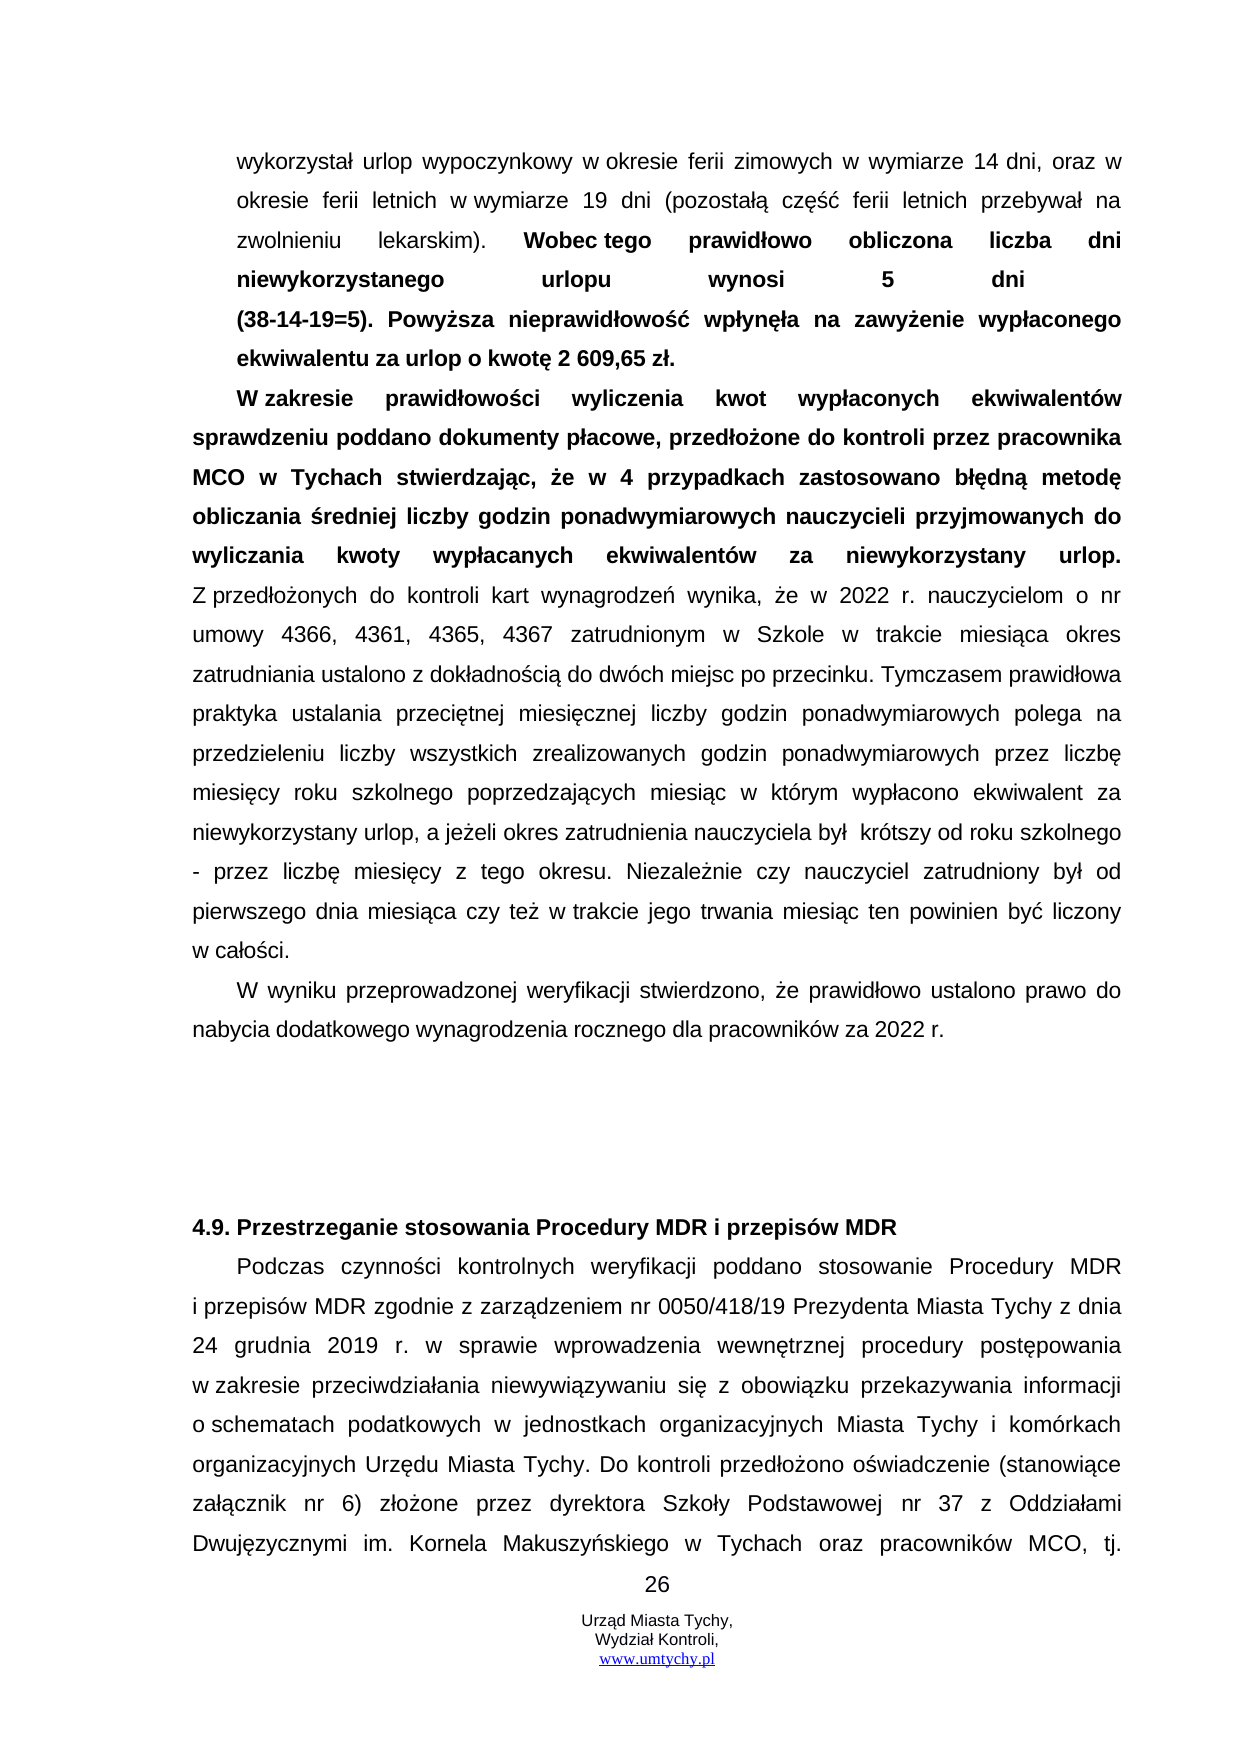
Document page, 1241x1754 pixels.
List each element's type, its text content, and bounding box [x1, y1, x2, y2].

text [192, 1253, 1122, 1556]
list Przestrzeganie stosowania Procedury MDR i przepisów MDR [192, 1214, 1122, 1240]
text W zakresie prawidłowości wyliczenia kwot wypłaconych ekwiwalentów sprawdzeniu poddano dokumenty płacowe, przedłożone do kontroli przez pracownika MCO w Tychach stwierdzając, że w 4 przypadkach zastosowano błędną metodę obliczania średniej liczby godzin ponadwymiarowych nauczycieli przyjmowanych do wyliczania kwoty wypłacanych ekwiwalentów za niewykorzystany urlop. Z przedłożonych do kontroli kart wynagrodzeń wynika, że w 2022 r. nauczycielom o nr umowy 4366, 4361, 4365, 4367 zatrudnionym w Szkole w trakcie miesiąca okres zatrudniania ustalono z dokładnością do dwóch miejsc po przecinku. Tymczasem prawidłowa praktyka ustalania przeciętnej miesięcznej liczby godzin ponadwymiarowych polega na przedzieleniu liczby wszystkich zrealizowanych godzin ponadwymiarowych przez liczbę miesięcy roku szkolnego poprzedzających miesiąc w którym wypłacono ekwiwalent za niewykorzystany urlop, a jeżeli okres zatrudnienia nauczyciela był krótszy od roku szkolnego - przez liczbę miesięcy z tego okresu. Niezależnie czy nauczyciel zatrudniony był od pierwszego dnia miesiąca czy też w trakcie jego trwania miesiąc ten powinien być liczony w całości. [192, 384, 1122, 964]
text W wyniku przeprowadzonej weryfikacji stwierdzono, że prawidłowo ustalono prawo do nabycia dodatkowego wynagrodzenia rocznego dla pracowników za 2022 r. [192, 977, 1122, 1043]
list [192, 148, 1122, 371]
